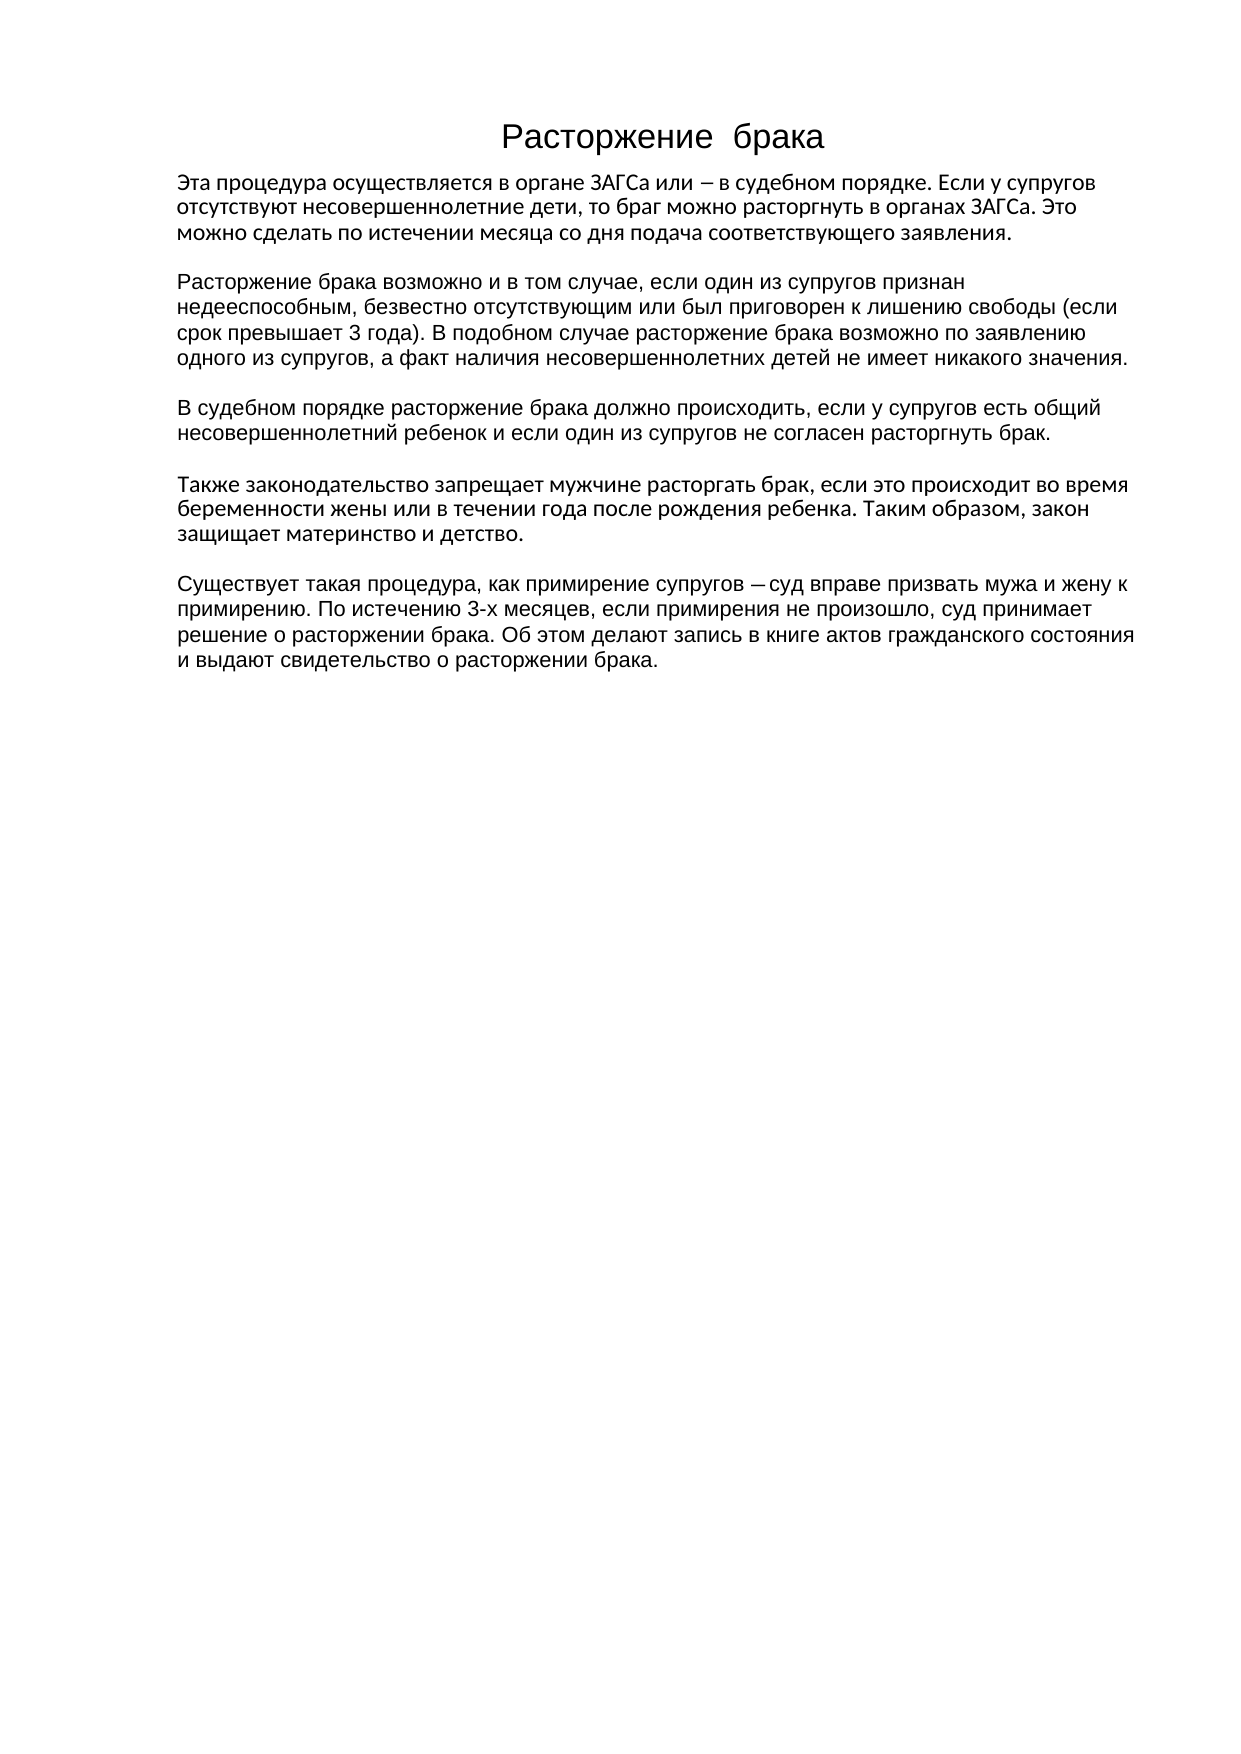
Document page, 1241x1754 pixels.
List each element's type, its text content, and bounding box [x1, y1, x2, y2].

text Расторжение брака возможно и в том случае, если один из супругов признан недееспособным, безвестно отсутствующим или был приговорен к лишению свободы (если срок превышает 3 года). В подобном случае расторжение брака возможно по заявлению одного из супругов, а факт наличия несовершеннолетних детей не имеет никакого значения. [177, 269, 1145, 370]
text Расторжение брака [501, 116, 1151, 155]
text В судебном порядке расторжение брака должно происходить, если у супругов есть общий несовершеннолетний ребенок и если один из супругов не согласен расторгнуть брак. [177, 395, 1104, 445]
text Эта процедура осуществляется в органе ЗАГСа или — в судебном порядке. Если у супругов отсутствуют несовершеннолетние дети, то браг можно расторгнуть в органах ЗАГСа. Это можно сделать по истечении месяца со дня подача соответствующего заявления. [176, 170, 1099, 246]
text Также законодательство запрещает мужчине расторгать брак, если это происходит во время беременности жены или в течении года после рождения ребенка. Таким образом, закон защищает материнство и детство. [177, 472, 1151, 548]
text Существует такая процедура, как примирение супругов — суд вправе призвать мужа и жену к примирению. По истечению 3-x месяцев, если примирения не произошло, суд принимает решение о расторжении брака. Об этом делают запись в книге актов гражданского состояния и выдают свидетельство о расторжении брака. [177, 571, 1145, 672]
